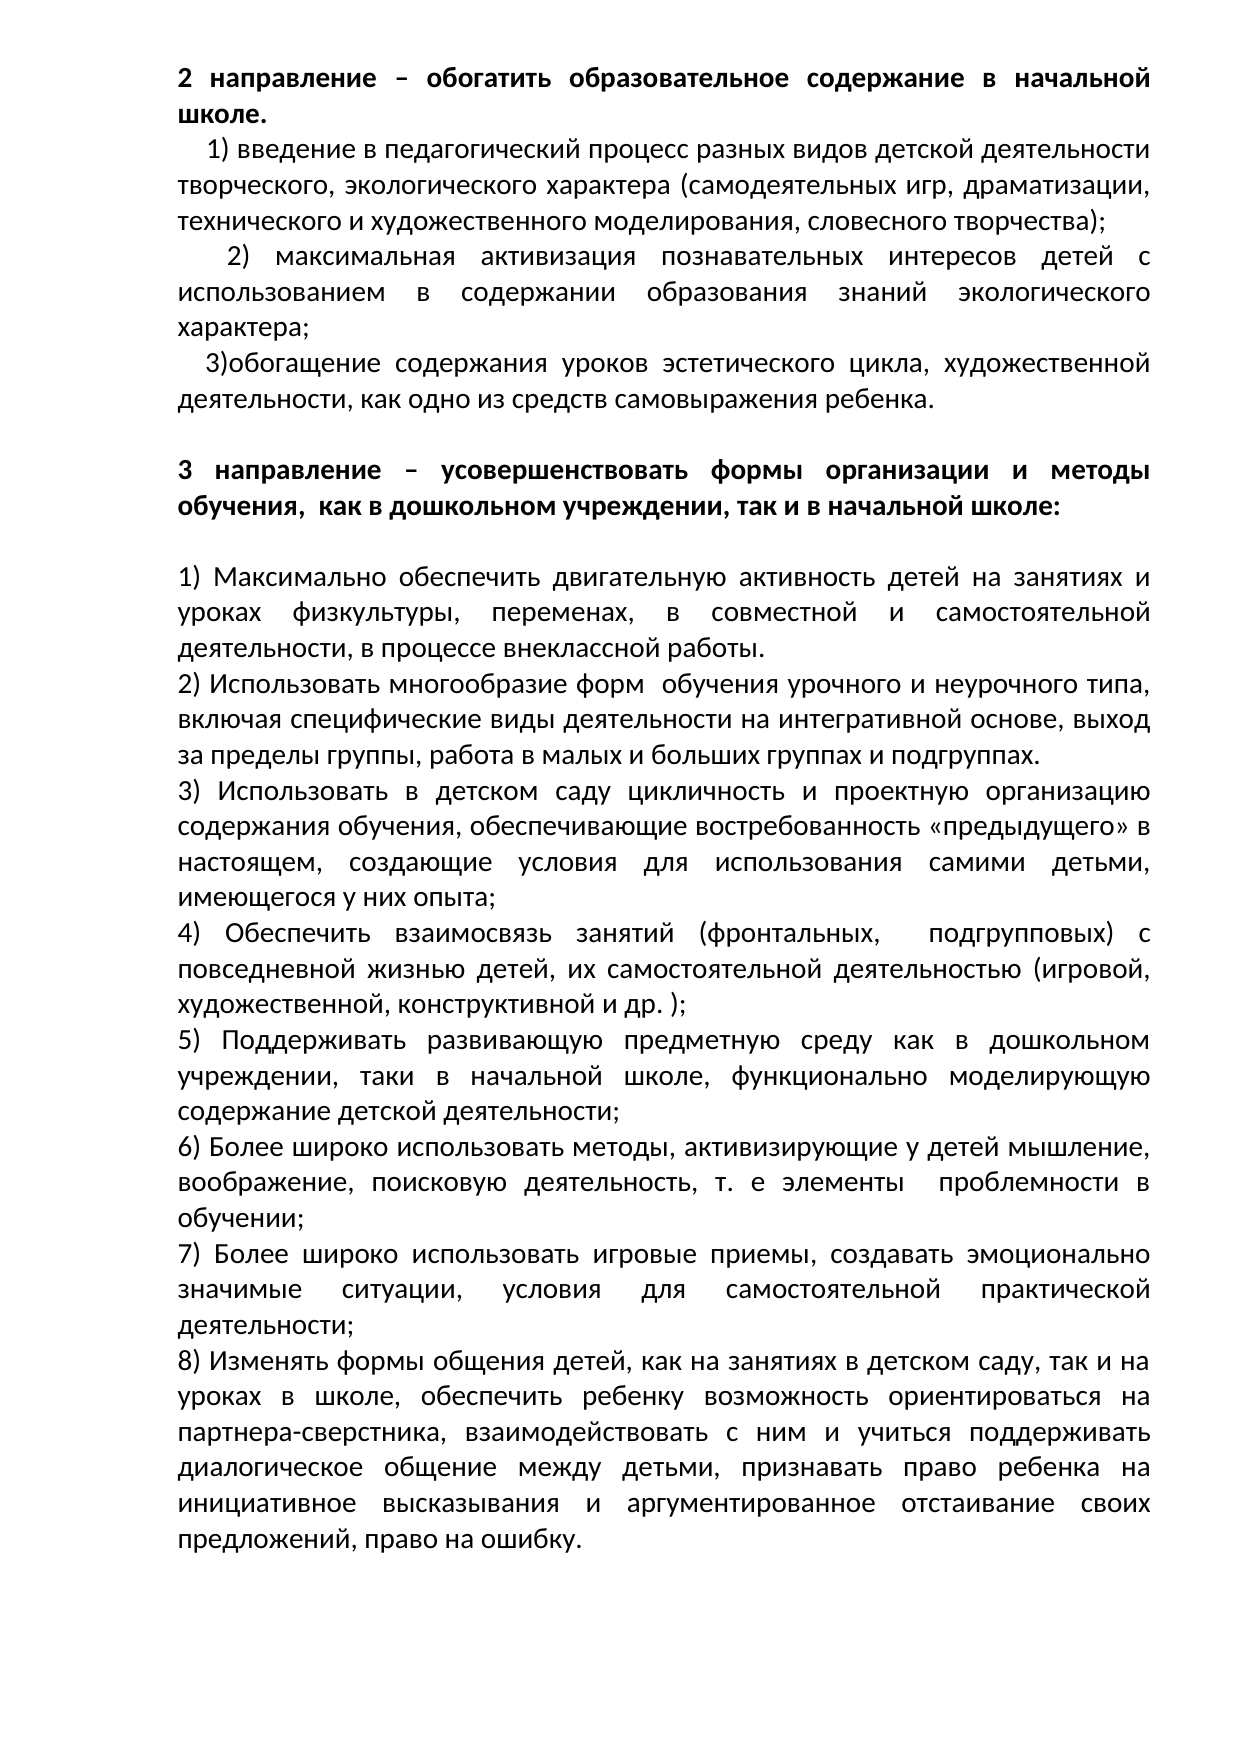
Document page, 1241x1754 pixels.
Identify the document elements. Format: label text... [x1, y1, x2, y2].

text 7) Более широко использовать игровые приемы, создавать эмоционально значимые ситуации, условия для самостоятельной практической деятельности; [177, 1235, 1152, 1342]
text 6) Более широко использовать методы, активизирующие у детей мышление, воображение, поисковую деятельность, т. е элементы проблемности в обучении; [177, 1128, 1152, 1235]
text 2 направление – обогатить образовательное содержание в начальной школе. [177, 59, 1152, 130]
text 8) Изменять формы общения детей, как на занятиях в детском саду, так и на уроках в школе, обеспечить ребенку возможность ориентироваться на партнера-сверстника, взаимодействовать с ним и учиться поддерживать диалогическое общение между детьми, признавать право ребенка на инициативное высказывания и аргументированное отстаивание своих предложений, право на ошибку. [177, 1342, 1152, 1555]
text 4) Обеспечить взаимосвязь занятий (фронтальных, подгрупповых) с повседневной жизнью детей, их самостоятельной деятельностью (игровой, художественной, конструктивной и др. ); [177, 914, 1152, 1021]
text 5) Поддерживать развивающую предметную среду как в дошкольном учреждении, таки в начальной школе, функционально моделирующую содержание детской деятельности; [177, 1021, 1152, 1128]
text 2) Использовать многообразие форм обучения урочного и неурочного типа, включая специфические виды деятельности на интегративной основе, выход за пределы группы, работа в малых и больших группах и подгруппах. [177, 665, 1152, 772]
text 3)обогащение содержания уроков эстетического цикла, художественной деятельности, как одно из средств самовыражения ребенка. [177, 344, 1152, 415]
text 2) максимальная активизация познавательных интересов детей с использованием в содержании образования знаний экологического характера; [177, 237, 1152, 344]
text 3 направление – усовершенствовать формы организации и методы обучения, как в дошкольном учреждении, так и в начальной школе: [177, 451, 1152, 522]
text 3) Использовать в детском саду цикличность и проектную организацию содержания обучения, обеспечивающие востребованность «предыдущего» в настоящем, создающие условия для использования самими детьми, имеющегося у них опыта; [177, 772, 1152, 914]
text 1) введение в педагогический процесс разных видов детской деятельности творческого, экологического характера (самодеятельных игр, драматизации, технического и художественного моделирования, словесного творчества); [177, 130, 1152, 237]
text 1) Максимально обеспечить двигательную активность детей на занятиях и уроках физкультуры, переменах, в совместной и самостоятельной деятельности, в процессе внеклассной работы. [177, 558, 1152, 665]
